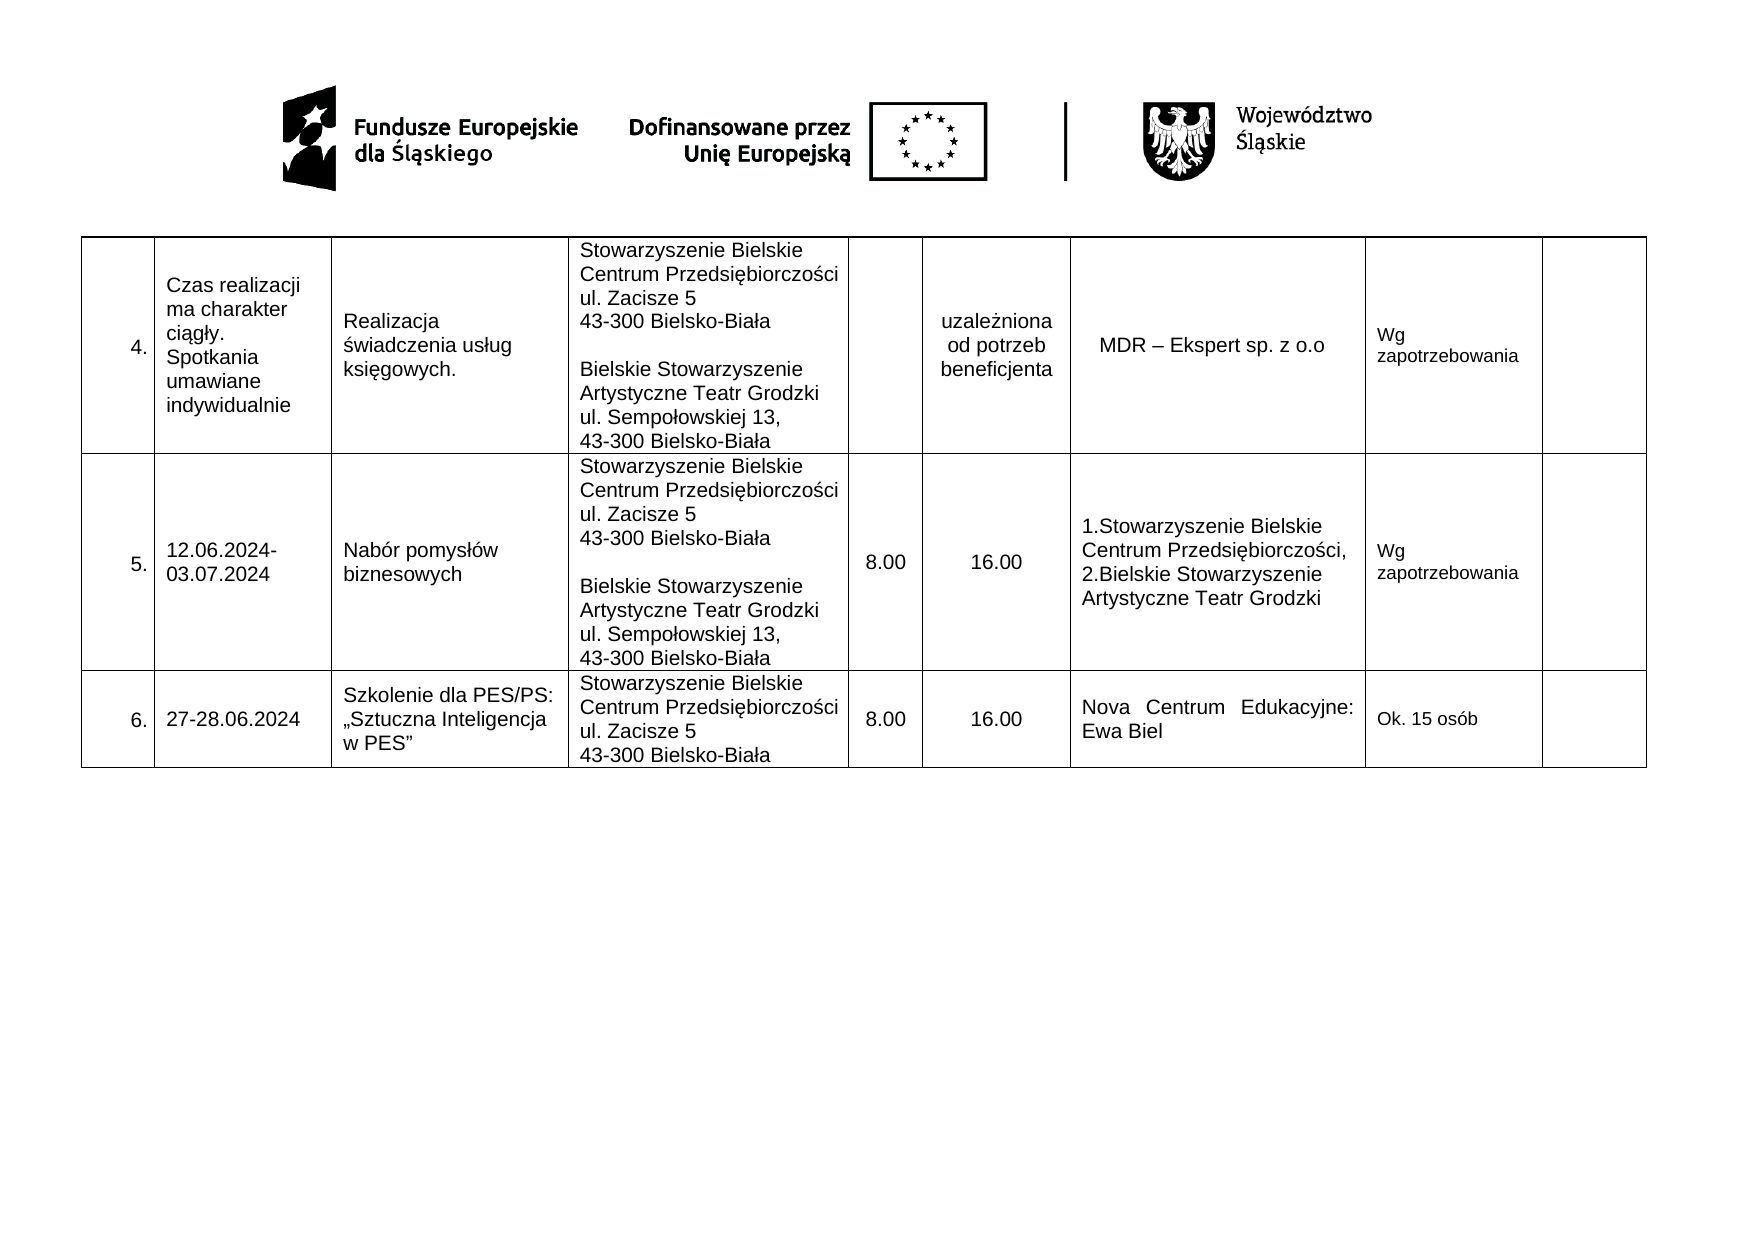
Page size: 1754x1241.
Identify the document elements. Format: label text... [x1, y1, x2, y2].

table_cell 27-28.06.2024 [155, 671, 331, 767]
table_cell Czas realizacji ma charakter ciągły. Spotkania umawiane indywidualnie [155, 238, 331, 453]
table_cell 16.00 [923, 671, 1070, 767]
table_cell Realizacja świadczenia usług księgowych. [332, 238, 568, 453]
table_cell 16.00 [923, 454, 1070, 670]
table_cell [1543, 671, 1646, 767]
table_cell Stowarzyszenie Bielskie Centrum Przedsiębiorczości ul. Zacisze 5 43-300 Bielsko-Biała [569, 671, 848, 767]
table_cell 8.00 [849, 454, 922, 670]
table_cell 12.06.2024-03.07.2024 [155, 454, 331, 670]
table_cell Nabór pomysłów biznesowych [332, 454, 568, 670]
table_cell [82, 671, 154, 767]
table_cell uzależniona od potrzeb beneficjenta [923, 238, 1070, 453]
table_cell Wg zapotrzebowania [1366, 454, 1542, 670]
table_cell [849, 238, 922, 453]
table_cell Szkolenie dla PES/PS: „Sztuczna Inteligencja w PES” [332, 671, 568, 767]
table_cell 8.00 [849, 671, 922, 767]
table_cell [1543, 454, 1646, 670]
table_cell MDR – Ekspert sp. z o.o [1071, 238, 1365, 453]
table_cell [1543, 238, 1646, 453]
picture [257, 60, 1397, 217]
table_cell 1.Stowarzyszenie Bielskie Centrum Przedsiębiorczości, 2.Bielskie Stowarzyszenie Artystyczne Teatr Grodzki [1071, 454, 1365, 670]
table_cell Ok. 15 osób [1366, 671, 1542, 767]
table_cell [82, 238, 154, 453]
table_cell Nova Centrum Edukacyjne: Ewa Biel [1071, 671, 1365, 767]
table_cell [82, 454, 154, 670]
table_cell Wg zapotrzebowania [1366, 238, 1542, 453]
